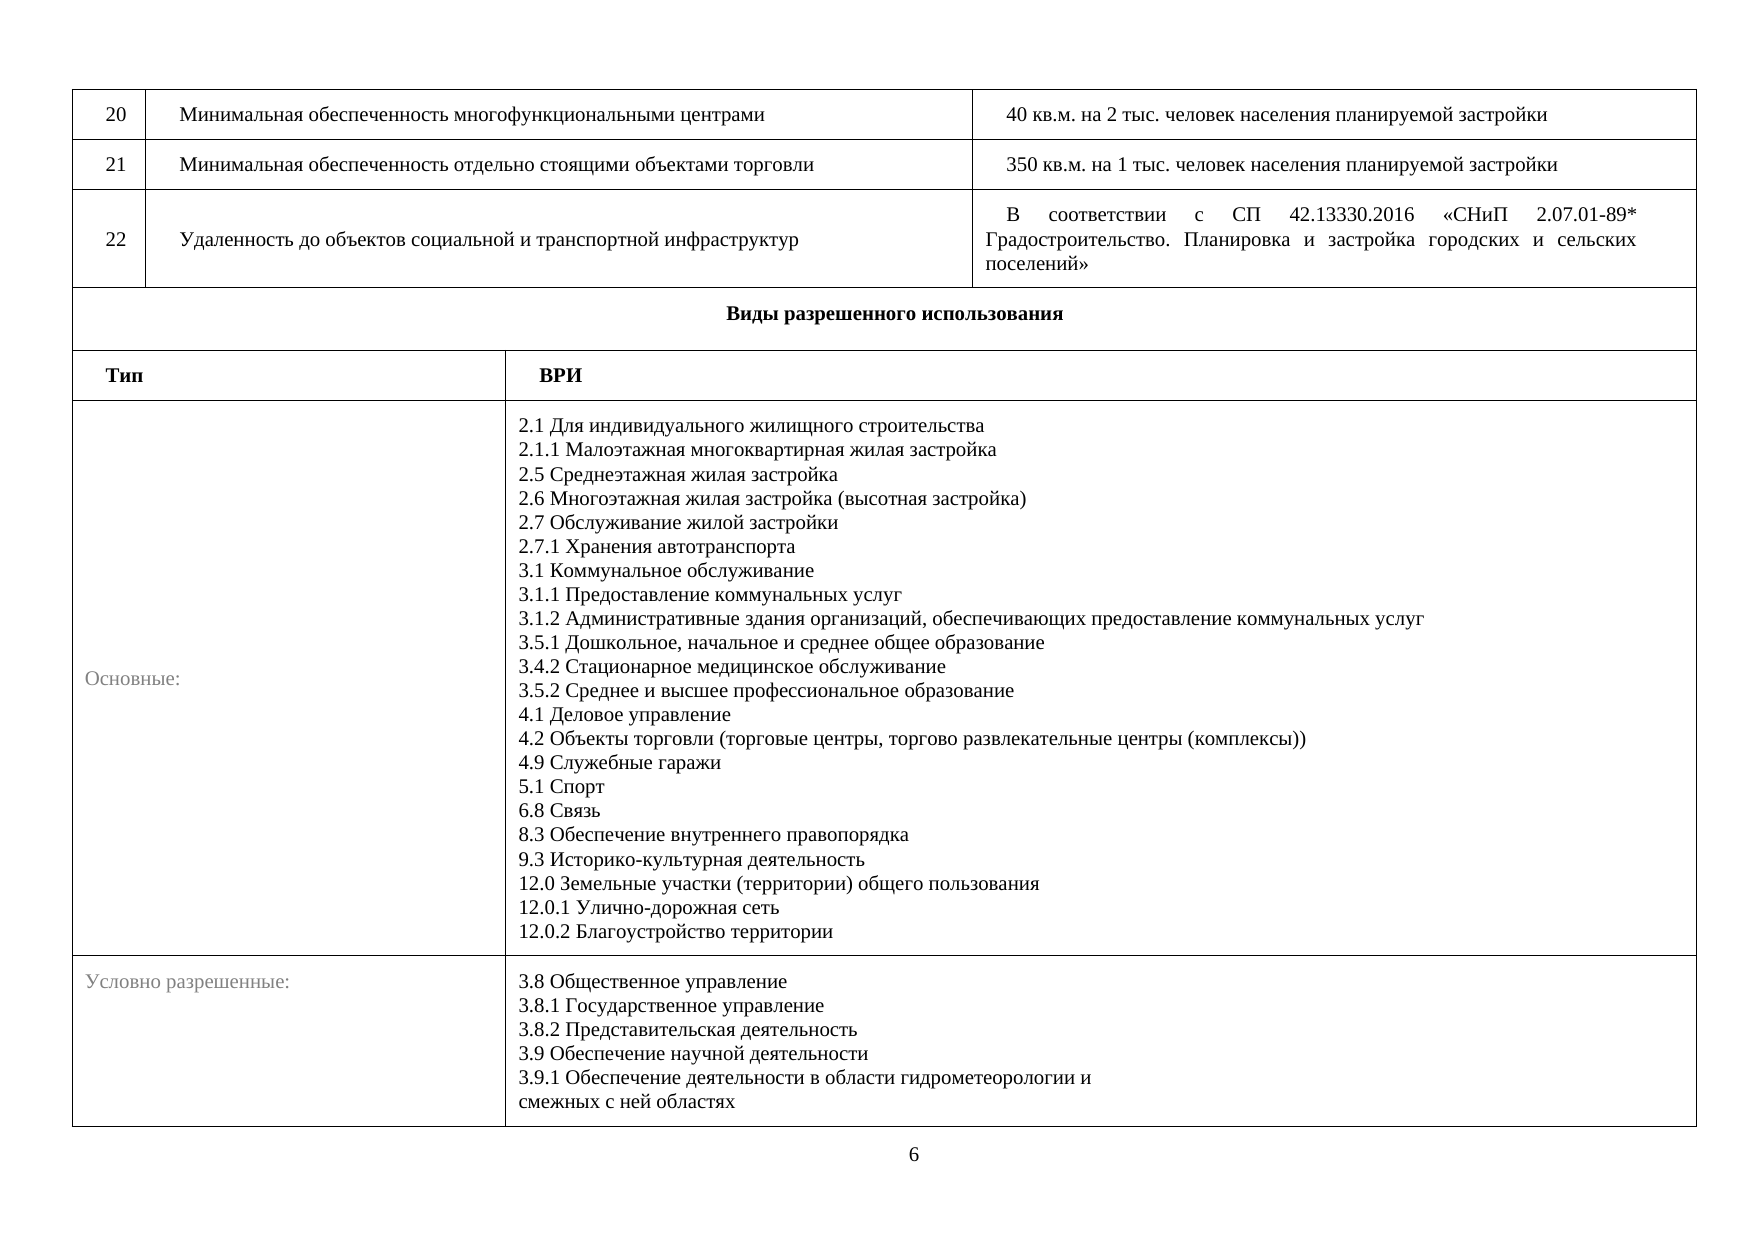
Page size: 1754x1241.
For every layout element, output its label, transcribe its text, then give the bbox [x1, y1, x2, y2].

table_cell 40 кв.м. на 2 тыс. человек населения планируемой застройки [973, 90, 1696, 139]
table_cell Минимальная обеспеченность отдельно стоящими объектами торговли [146, 140, 972, 189]
table_cell 2.1 Для индивидуального жилищного строительства 2.1.1 Малоэтажная многоквартирная жилая застройка 2.5 Среднеэтажная жилая застройка 2.6 Многоэтажная жилая застройка (высотная застройка) 2.7 Обслуживание жилой застройки 2.7.1 Хранения автотранспорта 3.1 Коммунальное обслуживание 3.1.1 Предоставление коммунальных услуг 3.1.2 Административные здания организаций, обеспечивающих предоставление коммунальных услуг 3.5.1 Дошкольное, начальное и среднее общее образование 3.4.2 Стационарное медицинское обслуживание 3.5.2 Среднее и высшее профессиональное образование 4.1 Деловое управление 4.2 Объекты торговли (торговые центры, торгово развлекательные центры (комплексы)) 4.9 Служебные гаражи 5.1 Спорт 6.8 Связь 8.3 Обеспечение внутреннего правопорядка 9.3 Историко-культурная деятельность 12.0 Земельные участки (территории) общего пользования 12.0.1 Улично-дорожная сеть 12.0.2 Благоустройство территории [506, 401, 1696, 955]
table_cell Тип [73, 351, 505, 400]
table_cell Виды разрешенного использования [73, 288, 1696, 350]
table_cell Основные: [73, 401, 505, 955]
table_cell Минимальная обеспеченность многофункциональными центрами [146, 90, 972, 139]
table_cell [73, 956, 505, 1126]
table_cell 350 кв.м. на 1 тыс. человек населения планируемой застройки [973, 140, 1696, 189]
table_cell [506, 956, 1696, 1126]
table_cell В соответствии с СП 42.13330.2016 «СНиП 2.07.01-89* Градостроительство. Планировка и застройка городских и сельских поселений» [973, 190, 1696, 287]
table_cell 21 [73, 140, 145, 189]
table_cell 20 [73, 90, 145, 139]
table_cell 22 [73, 190, 145, 287]
table_cell ВРИ [506, 351, 1696, 400]
table_cell Удаленность до объектов социальной и транспортной инфраструктур [146, 190, 972, 287]
